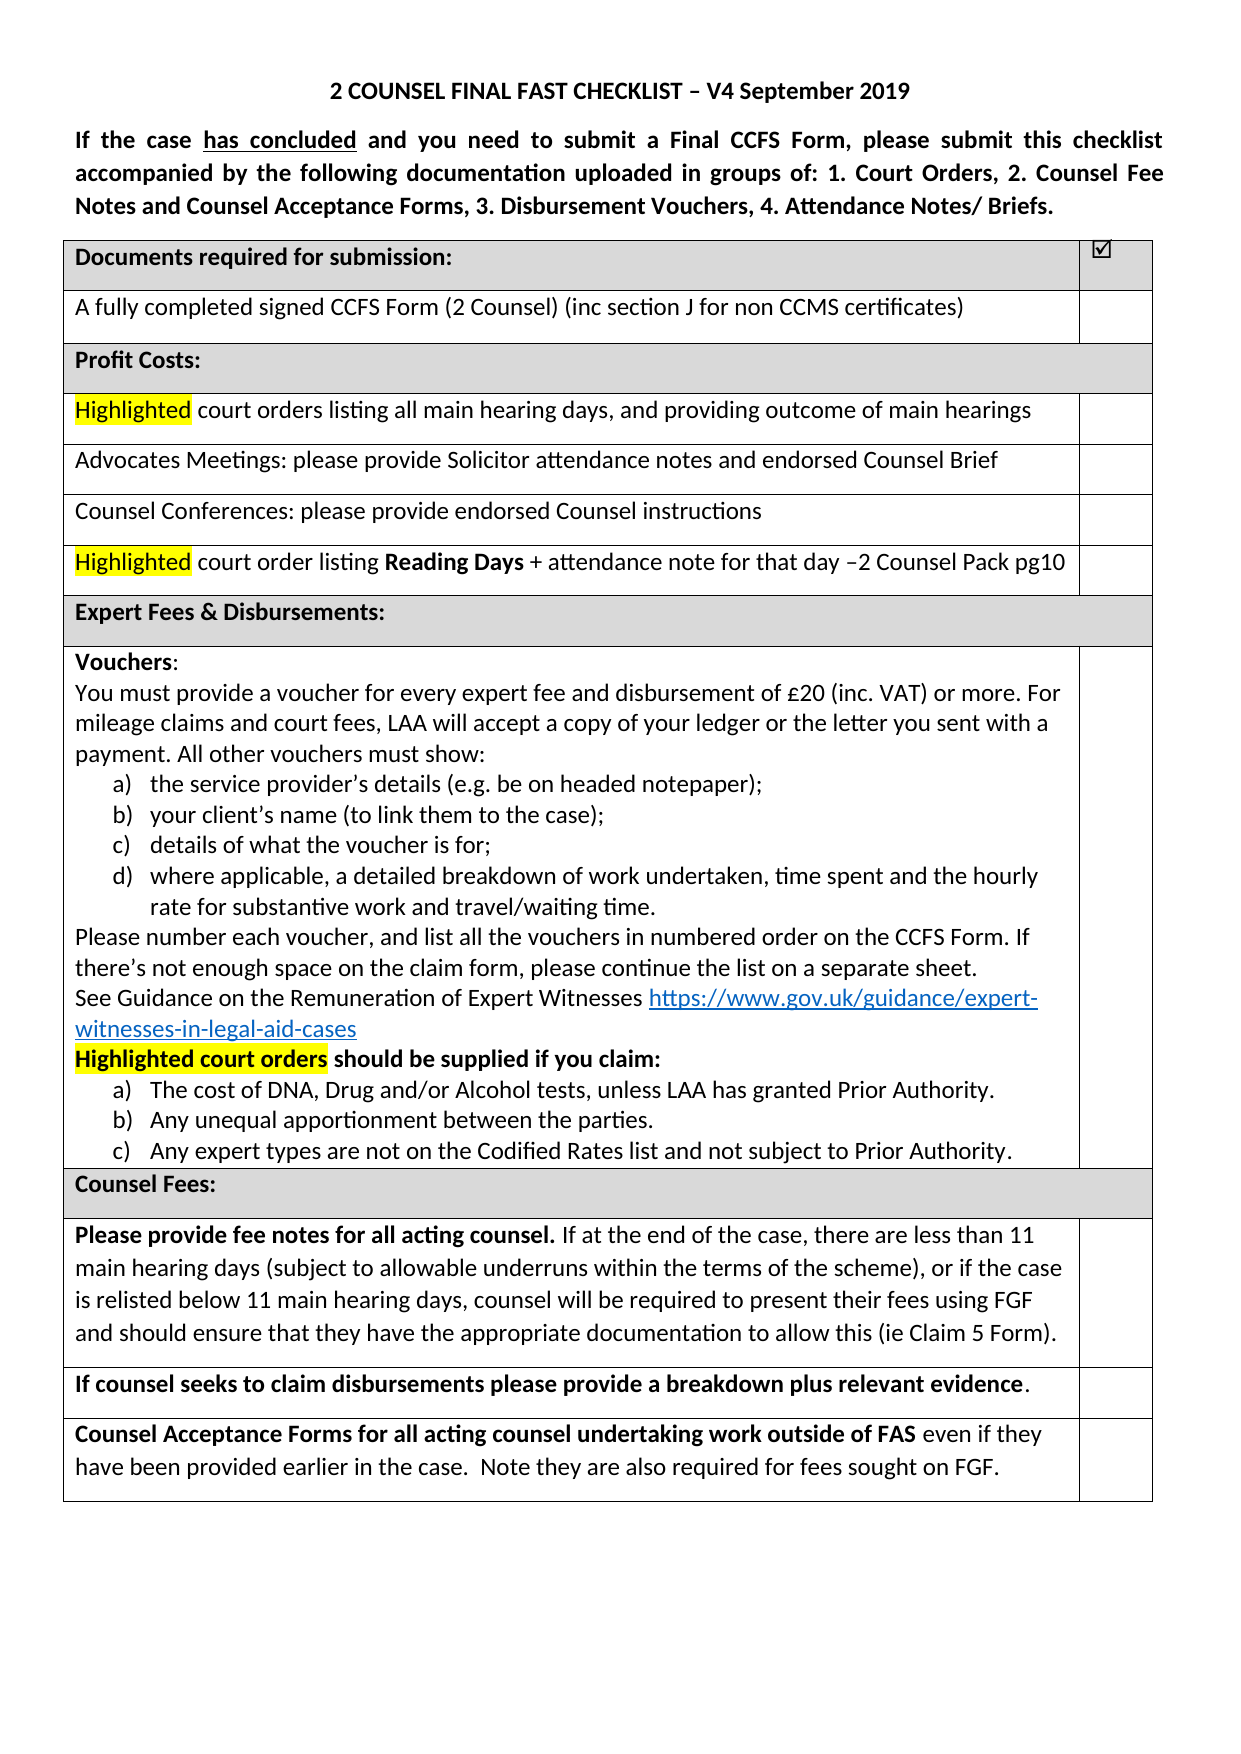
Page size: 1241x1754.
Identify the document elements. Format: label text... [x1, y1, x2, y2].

table_cell [1080, 1368, 1152, 1417]
table_cell A fully completed signed CCFS Form (2 Counsel) (inc section J for non CCMS certificates) [64, 291, 1079, 343]
table_cell [1080, 291, 1152, 343]
table_cell Highlighted court orders listing all main hearing days, and providing outcome of main hearings [64, 394, 1079, 444]
table_cell Counsel Conferences: please provide endorsed Counsel instructions [64, 495, 1079, 545]
table_cell [1080, 1419, 1152, 1501]
table_cell [1080, 445, 1152, 494]
text If the case has concluded and you need to submit a Final CCFS Form, please submit this checklist accompanied by the following documentation uploaded in groups of: 1. Court Orders, 2. Counsel Fee Notes and Counsel Acceptance Forms, 3. Disbursement Vouchers, 4. Attendance Notes/ Briefs. [75, 124, 1165, 221]
table_cell Expert Fees & Disbursements: [64, 596, 1152, 646]
table_cell Profit Costs: [64, 344, 1152, 393]
table_cell Advocates Meetings: please provide Solicitor attendance notes and endorsed Counsel Brief [64, 445, 1079, 494]
table_cell Counsel Acceptance Forms for all acting counsel undertaking work outside of FAS even if they have been provided earlier in the case. Note they are also required for fees sought on FGF. [64, 1419, 1079, 1501]
text 2 COUNSEL FINAL FAST CHECKLIST – V4 September 2019 [75, 75, 1165, 106]
table_cell Counsel Fees: [64, 1169, 1152, 1218]
table_cell [1080, 647, 1152, 1167]
table_cell Please provide fee notes for all acting counsel. If at the end of the case, there are less than 11 main hearing days (subject to allowable underruns within the terms of the scheme), or if the case is relisted below 11 main hearing days, counsel will be required to present their fees using FGF and should ensure that they have the appropriate documentation to allow this (ie Claim 5 Form). [64, 1219, 1079, 1367]
table_header Documents required for submission: [64, 241, 1079, 290]
table_cell Vouchers: You must provide a voucher for every expert fee and disbursement of £20 (inc. VAT) or more. For mileage claims and court fees, LAA will accept a copy of your ledger or the letter you sent with a payment. All other vouchers must show: the service provider’s details (e.g. be on headed notepaper); your client’s name (to link them to the case); details of what the voucher is for; where applicable, a detailed breakdown of work undertaken, time spent and the hourly rate for substantive work and travel/waiting time. Please number each voucher, and list all the vouchers in numbered order on the CCFS Form. If there’s not enough space on the claim form, please continue the list on a separate sheet. See Guidance on the Remuneration of Expert Witnesses https://www.gov.uk/guidance/expert-witnesses-in-legal-aid-cases Highlighted court orders should be supplied if you claim: The cost of DNA, Drug and/or Alcohol tests, unless LAA has granted Prior Authority. Any unequal apportionment between the parties. Any expert types are not on the Codified Rates list and not subject to Prior Authority. [64, 647, 1079, 1167]
table_cell Highlighted court order listing Reading Days + attendance note for that day –2 Counsel Pack pg10 [64, 546, 1079, 595]
table_cell [1080, 546, 1152, 595]
table_header [1080, 241, 1152, 290]
table_cell [1080, 394, 1152, 444]
table_cell [1080, 495, 1152, 545]
table_cell If counsel seeks to claim disbursements please provide a breakdown plus relevant evidence. [64, 1368, 1079, 1417]
table_cell [1080, 1219, 1152, 1367]
